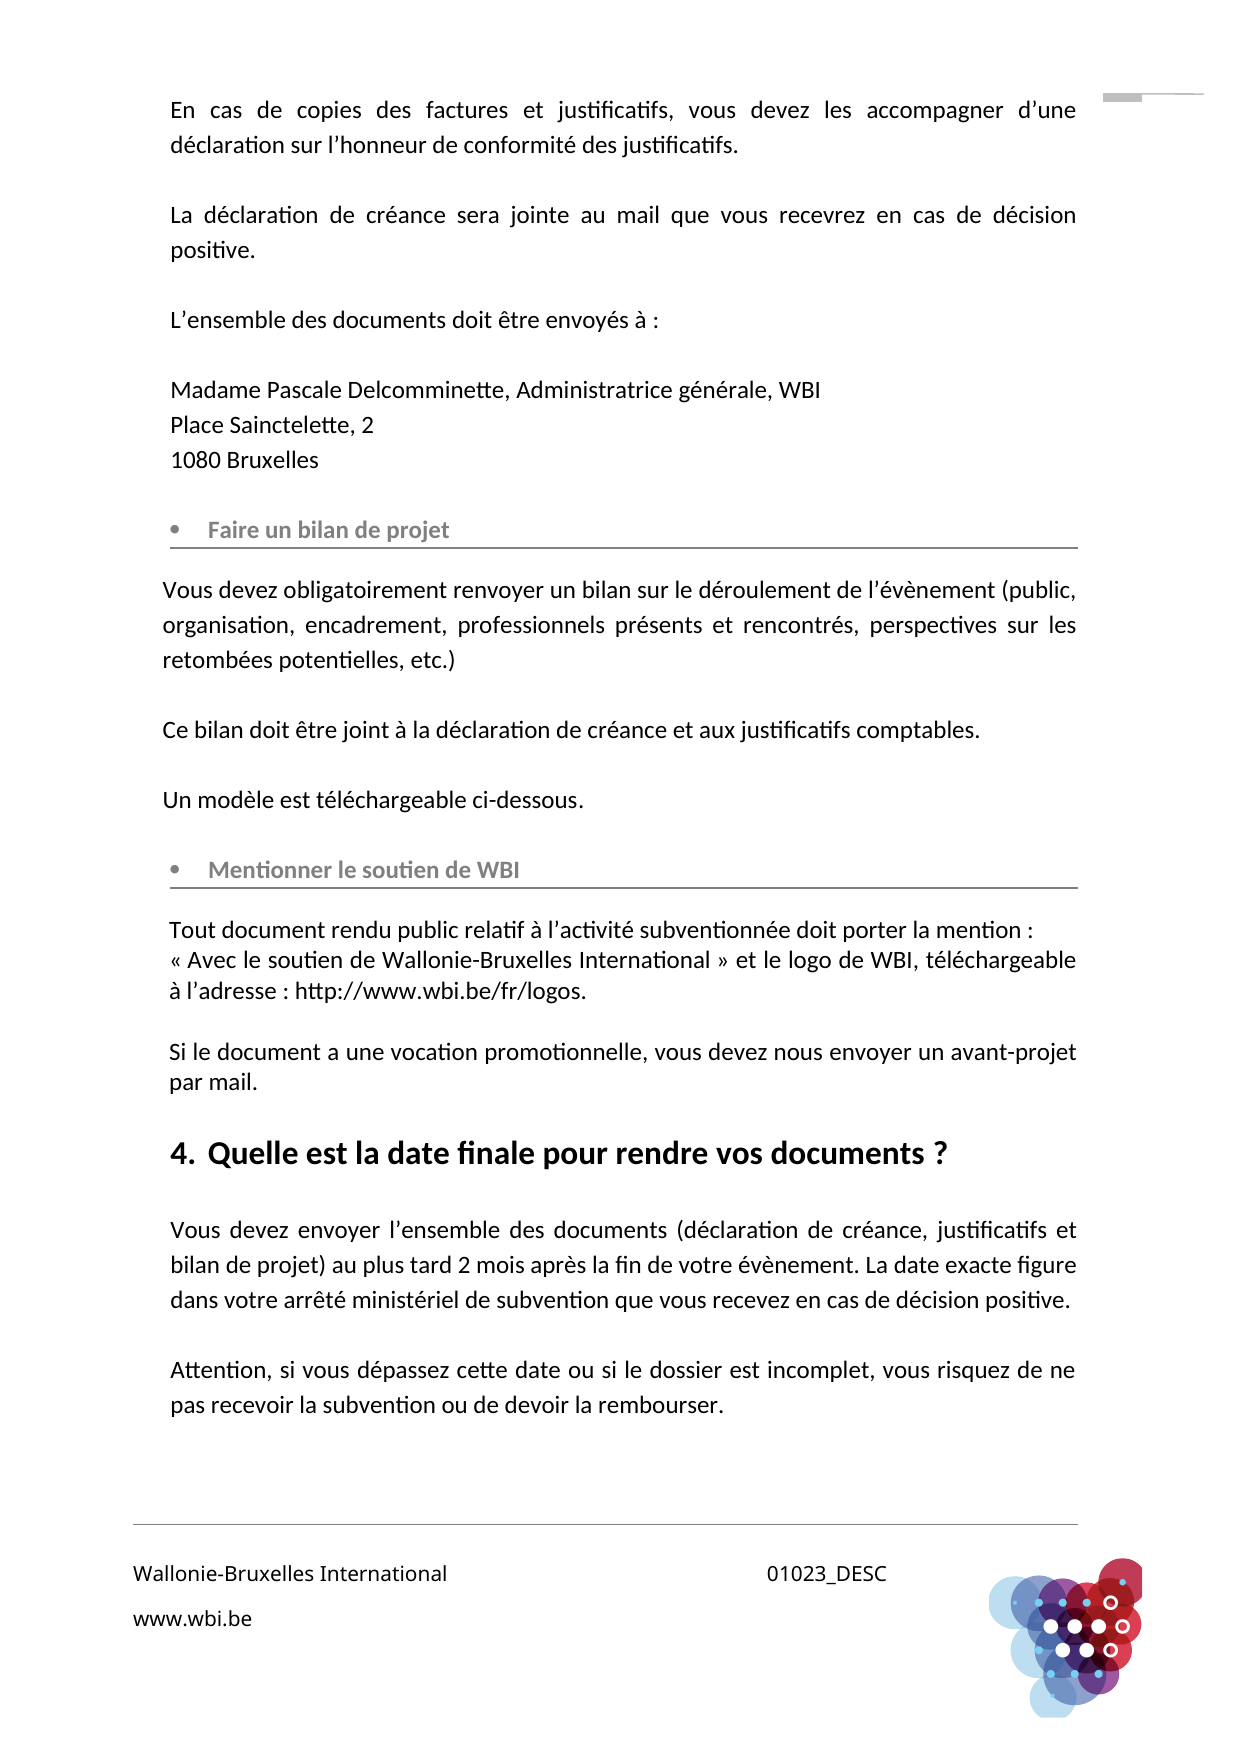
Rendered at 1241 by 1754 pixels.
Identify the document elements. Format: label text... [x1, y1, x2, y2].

text 1080 Bruxelles [170, 444, 1078, 474]
text Vous devez envoyer l’ensemble des documents (déclaration de créance, justificatifs et bilan de projet) au plus tard 2 mois après la fin de votre évènement. La date exacte figure dans votre arrêté ministériel de subvention que vous recevez en cas de décision positive. [170, 1214, 1078, 1314]
text Attention, si vous dépassez cette date ou si le dossier est incomplet, vous risquez de ne pas recevoir la subvention ou de devoir la rembourser. [170, 1354, 1078, 1419]
picture [988, 1558, 1142, 1718]
text En cas de copies des factures et justificatifs, vous devez les accompagner d’une déclaration sur l’honneur de conformité des justificatifs. [170, 94, 1078, 159]
text Un modèle est téléchargeable ci-dessous. [162, 784, 1078, 814]
text La déclaration de créance sera jointe au mail que vous recevrez en cas de décision positive. [170, 199, 1078, 264]
subtitle Quelle est la date finale pour rendre vos documents ? [170, 1132, 1078, 1173]
subtitle Faire un bilan de projet [170, 514, 1078, 547]
text « Avec le soutien de Wallonie-Bruxelles International » et le logo de WBI, téléchargeable à l’adresse : http://www.wbi.be/fr/logos. [169, 944, 1078, 1006]
text L’ensemble des documents doit être envoyés à : [170, 304, 1078, 334]
text Tout document rendu public relatif à l’activité subventionnée doit porter la mention : [169, 914, 1078, 944]
subtitle Mentionner le soutien de WBI [170, 854, 1078, 887]
text Si le document a une vocation promotionnelle, vous devez nous envoyer un avant-projet par mail. [169, 1036, 1078, 1097]
text Place Sainctelette, 2 [170, 409, 1078, 439]
text Madame Pascale Delcomminette, Administratrice générale, WBI [170, 374, 1078, 404]
text Vous devez obligatoirement renvoyer un bilan sur le déroulement de l’évènement (public, organisation, encadrement, professionnels présents et rencontrés, perspectives sur les retombées potentielles, etc.) [162, 574, 1078, 674]
text Ce bilan doit être joint à la déclaration de créance et aux justificatifs comptables. [162, 714, 1078, 744]
